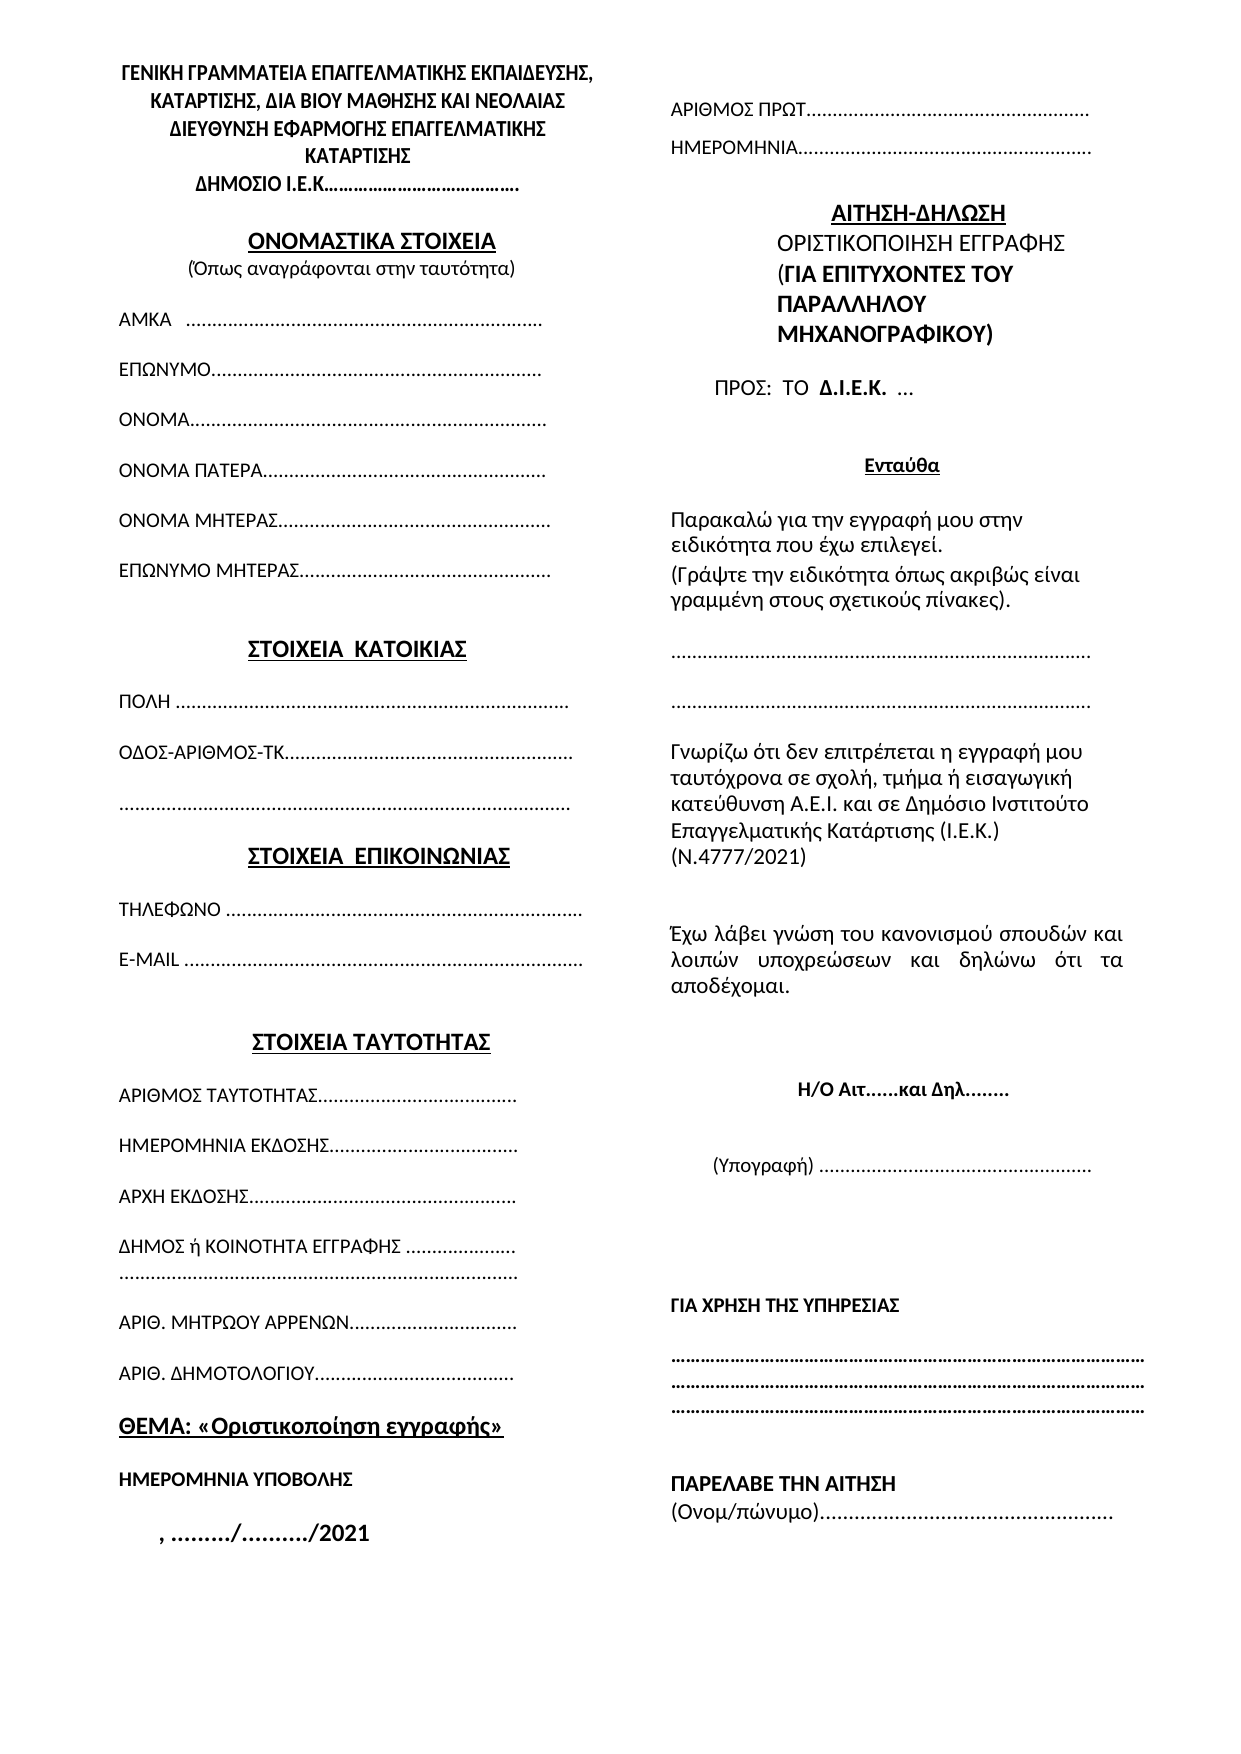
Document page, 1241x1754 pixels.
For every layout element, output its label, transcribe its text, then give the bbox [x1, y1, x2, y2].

text ΣΤΟΙΧΕΙΑ ΚΑΤΟΙΚΙΑΣ [248, 634, 597, 664]
text ΑΜΚΑ .................................................................... [119, 306, 597, 331]
text ΘΕΜΑ: «Οριστικοποίηση εγγραφής» [119, 1410, 597, 1441]
text ...................................................................................... [119, 790, 597, 815]
text ΔΙΕΥΘΥΝΣΗ ΕΦΑΡΜΟΓΗΣ ΕΠΑΓΓΕΛΜΑΤΙΚΗΣ ΚΑΤΑΡΤΙΣΗΣ [119, 114, 597, 169]
text ……………………………………………………………………………………………………………………………………………………………………………………………………………………………………………………………… [671, 1343, 1148, 1418]
text Ενταύθα [864, 452, 1148, 477]
text (Γράψτε την ειδικότητα όπως ακριβώς είναι γραμμένη στους σχετικούς πίνακες). [671, 562, 1130, 613]
text ΑΡΙΘΜΟΣ ΠΡΩΤ...................................................... [671, 96, 1148, 121]
text ................................................................................ [671, 688, 1148, 713]
text ΟΔΟΣ-ΑΡΙΘΜΟΣ-ΤΚ....................................................... [119, 739, 597, 764]
text ΣΤΟΙΧΕΙΑ ΤΑΥΤΟΤΗΤΑΣ [252, 1026, 597, 1057]
text ΣΤΟΙΧΕΙΑ ΕΠΙΚΟΙΝΩΝΙΑΣ [248, 841, 597, 871]
text ΑΡΙΘΜΟΣ ΤΑΥΤΟΤΗΤΑΣ...................................... [119, 1082, 597, 1107]
text (Υπογραφή) .................................................... [712, 1152, 1148, 1177]
text Η/Ο Αιτ......και Δηλ........ [798, 1076, 1148, 1102]
text ΑΡΙΘ. ΔΗΜΟΤΟΛΟΓΙΟΥ...................................... [119, 1360, 597, 1385]
text ΗΜΕΡΟΜΗΝΙΑ ΕΚΔΟΣΗΣ.................................... [119, 1133, 597, 1158]
text (Ονομ/πώνυμο)................................................... [671, 1497, 1148, 1525]
text ................................................................................ [671, 638, 1148, 663]
text ΟΡΙΣΤΙΚΟΠΟΙΗΣΗ ΕΓΓΡΑΦΗΣ [777, 228, 1148, 258]
text ΟΝΟΜΑ ΠΑΤΕΡΑ...................................................... [119, 457, 597, 482]
text ............................................................................ [119, 1259, 597, 1284]
text (ΓΙΑ ΕΠΙΤΥΧΟΝΤΕΣ ΤΟΥ ΠΑΡΑΛΛΗΛΟΥ ΜΗΧΑΝΟΓΡΑΦΙΚΟΥ) [777, 258, 1148, 349]
text ΓΕΝΙΚΗ ΓΡΑΜΜΑΤΕΙΑ ΕΠΑΓΓΕΛΜΑΤΙΚΗΣ ΕΚΠΑΙΔΕΥΣΗΣ, ΚΑΤΑΡΤΙΣΗΣ, ΔΙΑ ΒΙΟΥ ΜΑΘΗΣΗΣ ΚΑΙ ΝΕΟΛΑΙΑΣ [119, 58, 597, 114]
text Γνωρίζω ότι δεν επιτρέπεται η εγγραφή μου ταυτόχρονα σε σχολή, τμήμα ή εισαγωγική κατεύθυνση Α.Ε.Ι. και σε Δημόσιο Ινστιτούτο Επαγγελματικής Κατάρτισης (Ι.Ε.Κ.)(Ν.4777/2021) [671, 739, 1123, 870]
text ΠΟΛΗ ........................................................................... [119, 689, 597, 714]
text ΟΝΟΜΑΣΤΙΚΑ ΣΤΟΙΧΕΙΑ [248, 226, 597, 256]
text (Όπως αναγράφονται στην ταυτότητα) [187, 256, 597, 281]
text Παρακαλώ για την εγγραφή μου στην ειδικότητα που έχω επιλεγεί. [671, 507, 1123, 558]
text ΑΡΧΗ ΕΚΔΟΣΗΣ................................................... [119, 1183, 597, 1208]
text ΟΝΟΜΑ.................................................................... [119, 407, 597, 432]
text , ........./........../2021 [119, 1517, 597, 1547]
text ΗΜΕΡΟΜΗΝΙΑ........................................................ [671, 134, 1148, 159]
text ΤΗΛΕΦΩΝΟ .................................................................... [119, 896, 597, 921]
text ΔΗΜΟΣΙΟ Ι.Ε.Κ…………………………………. [119, 169, 597, 197]
text ΔΗΜΟΣ ή ΚΟΙΝΟΤΗΤΑ ΕΓΓΡΑΦΗΣ ..................... [119, 1234, 597, 1259]
text ΕΠΩΝΥΜΟ ΜΗΤΕΡΑΣ................................................ [119, 558, 597, 583]
text ΕΠΩΝΥΜΟ............................................................... [119, 356, 597, 382]
text E-MAIL ............................................................................ [119, 947, 597, 972]
text ΠΑΡΕΛΑΒΕ ΤΗΝ ΑΙΤΗΣΗ [671, 1469, 1148, 1497]
text ΑΡΙΘ. ΜΗΤΡΩΟΥ ΑΡΡΕΝΩΝ................................ [119, 1309, 597, 1335]
text Έχω λάβει γνώση του κανονισμού σπουδών και λοιπών υποχρεώσεων και δηλώνω ότι τα αποδέχομαι. [671, 920, 1123, 999]
text ΑΙΤΗΣΗ-ΔΗΛΩΣΗ [831, 197, 1148, 228]
text ΓΙΑ ΧΡΗΣΗ ΤΗΣ ΥΠΗΡΕΣΙΑΣ [671, 1292, 1148, 1317]
text ΗΜΕΡΟΜΗΝΙΑ ΥΠΟΒΟΛΗΣ [119, 1466, 597, 1491]
text ΟΝΟΜΑ ΜΗΤΕΡΑΣ.................................................... [119, 507, 597, 532]
text ΠΡΟΣ: ΤΟ Δ.Ι.Ε.Κ. … [714, 374, 1148, 401]
